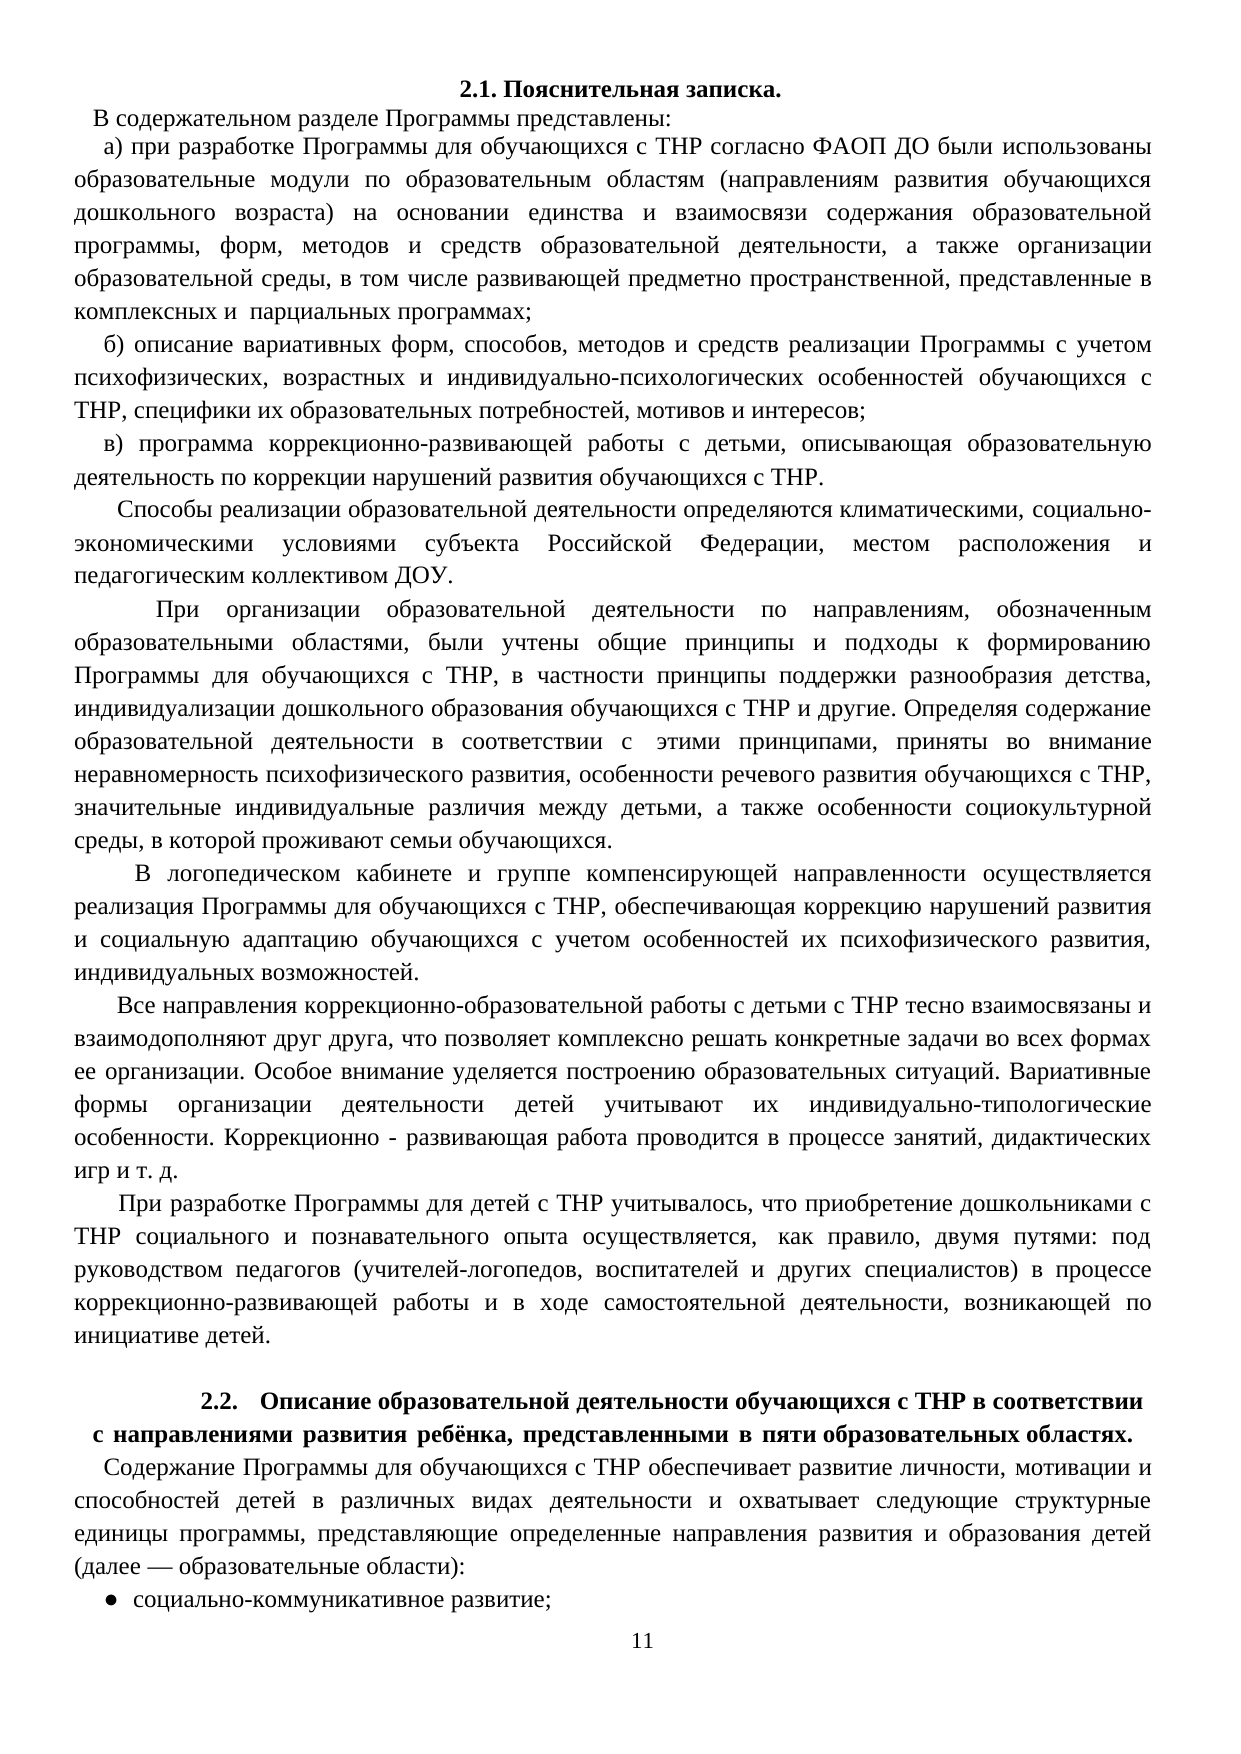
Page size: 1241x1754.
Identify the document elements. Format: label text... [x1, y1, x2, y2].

text В содержательном разделе Программы представлены: [74, 103, 1152, 131]
text Содержание Программы для обучающихся с ТНР обеспечивает развитие личности, мотивации и способностей детей в различных видах деятельности и охватывает следующие структурные единицы программы, представляющие определенные направления развития и образования детей (далее — образовательные области): [74, 1452, 1152, 1580]
text В логопедическом кабинете и группе компенсирующей направленности осуществляется реализация Программы для обучающихся с ТНР, обеспечивающая коррекцию нарушений развития и социальную адаптацию обучающихся с учетом особенностей их психофизического развития, индивидуальных возможностей. [74, 858, 1152, 986]
list социально-коммуникативное развитие; [74, 1584, 1152, 1613]
text Способы реализации образовательной деятельности определяются климатическими, социально-экономическими условиями субъекта Российской Федерации, местом расположения и педагогическим коллективом ДОУ. [74, 494, 1152, 589]
subtitle Описание образовательной деятельности обучающихся с ТНР в соответствии с направлениями развития ребёнка, представленными в пяти образовательных областях. [74, 1386, 1152, 1448]
text в) программа коррекционно-развивающей работы с детьми, описывающая образовательную деятельность по коррекции нарушений развития обучающихся с ТНР. [74, 428, 1152, 490]
subtitle Пояснительная записка. [89, 74, 1152, 103]
text б) описание вариативных форм, способов, методов и средств реализации Программы с учетом психофизических, возрастных и индивидуально-психологических особенностей обучающихся с ТНР, специфики их образовательных потребностей, мотивов и интересов; [74, 329, 1152, 424]
text При организации образовательной деятельности по направлениям, обозначенным образовательными областями, были учтены общие принципы и подходы к формированию Программы для обучающихся с ТНР, в частности принципы поддержки разнообразия детства, индивидуализации дошкольного образования обучающихся с ТНР и другие. Определяя содержание образовательной деятельности в соответствии с этими принципами, приняты во внимание неравномерность психофизического развития, особенности речевого развития обучающихся с ТНР, значительные индивидуальные различия между детьми, а также особенности социокультурной среды, в которой проживают семьи обучающихся. [74, 594, 1152, 853]
text а) при разработке Программы для обучающихся с ТНР согласно ФАОП ДО были использованы образовательные модули по образовательным областям (направлениям развития обучающихся дошкольного возраста) на основании единства и взаимосвязи содержания образовательной программы, форм, методов и средств образовательной деятельности, а также организации образовательной среды, в том числе развивающей предметно пространственной, представленные в комплексных и парциальных программах; [74, 131, 1152, 325]
text При разработке Программы для детей с ТНР учитывалось, что приобретение дошкольниками с ТНР социального и познавательного опыта осуществляется, как правило, двумя путями: под руководством педагогов (учителей-логопедов, воспитателей и других специалистов) в процессе коррекционно-развивающей работы и в ходе самостоятельной деятельности, возникающей по инициативе детей. [74, 1188, 1152, 1349]
text Все направления коррекционно-образовательной работы с детьми с ТНР тесно взаимосвязаны и взаимодополняют друг друга, что позволяет комплексно решать конкретные задачи во всех формах ее организации. Особое внимание уделяется построению образовательных ситуаций. Вариативные формы организации деятельности детей учитывают их индивидуально-типологические особенности. Коррекционно - развивающая работа проводится в процессе занятий, дидактических игр и т. д. [74, 990, 1152, 1184]
